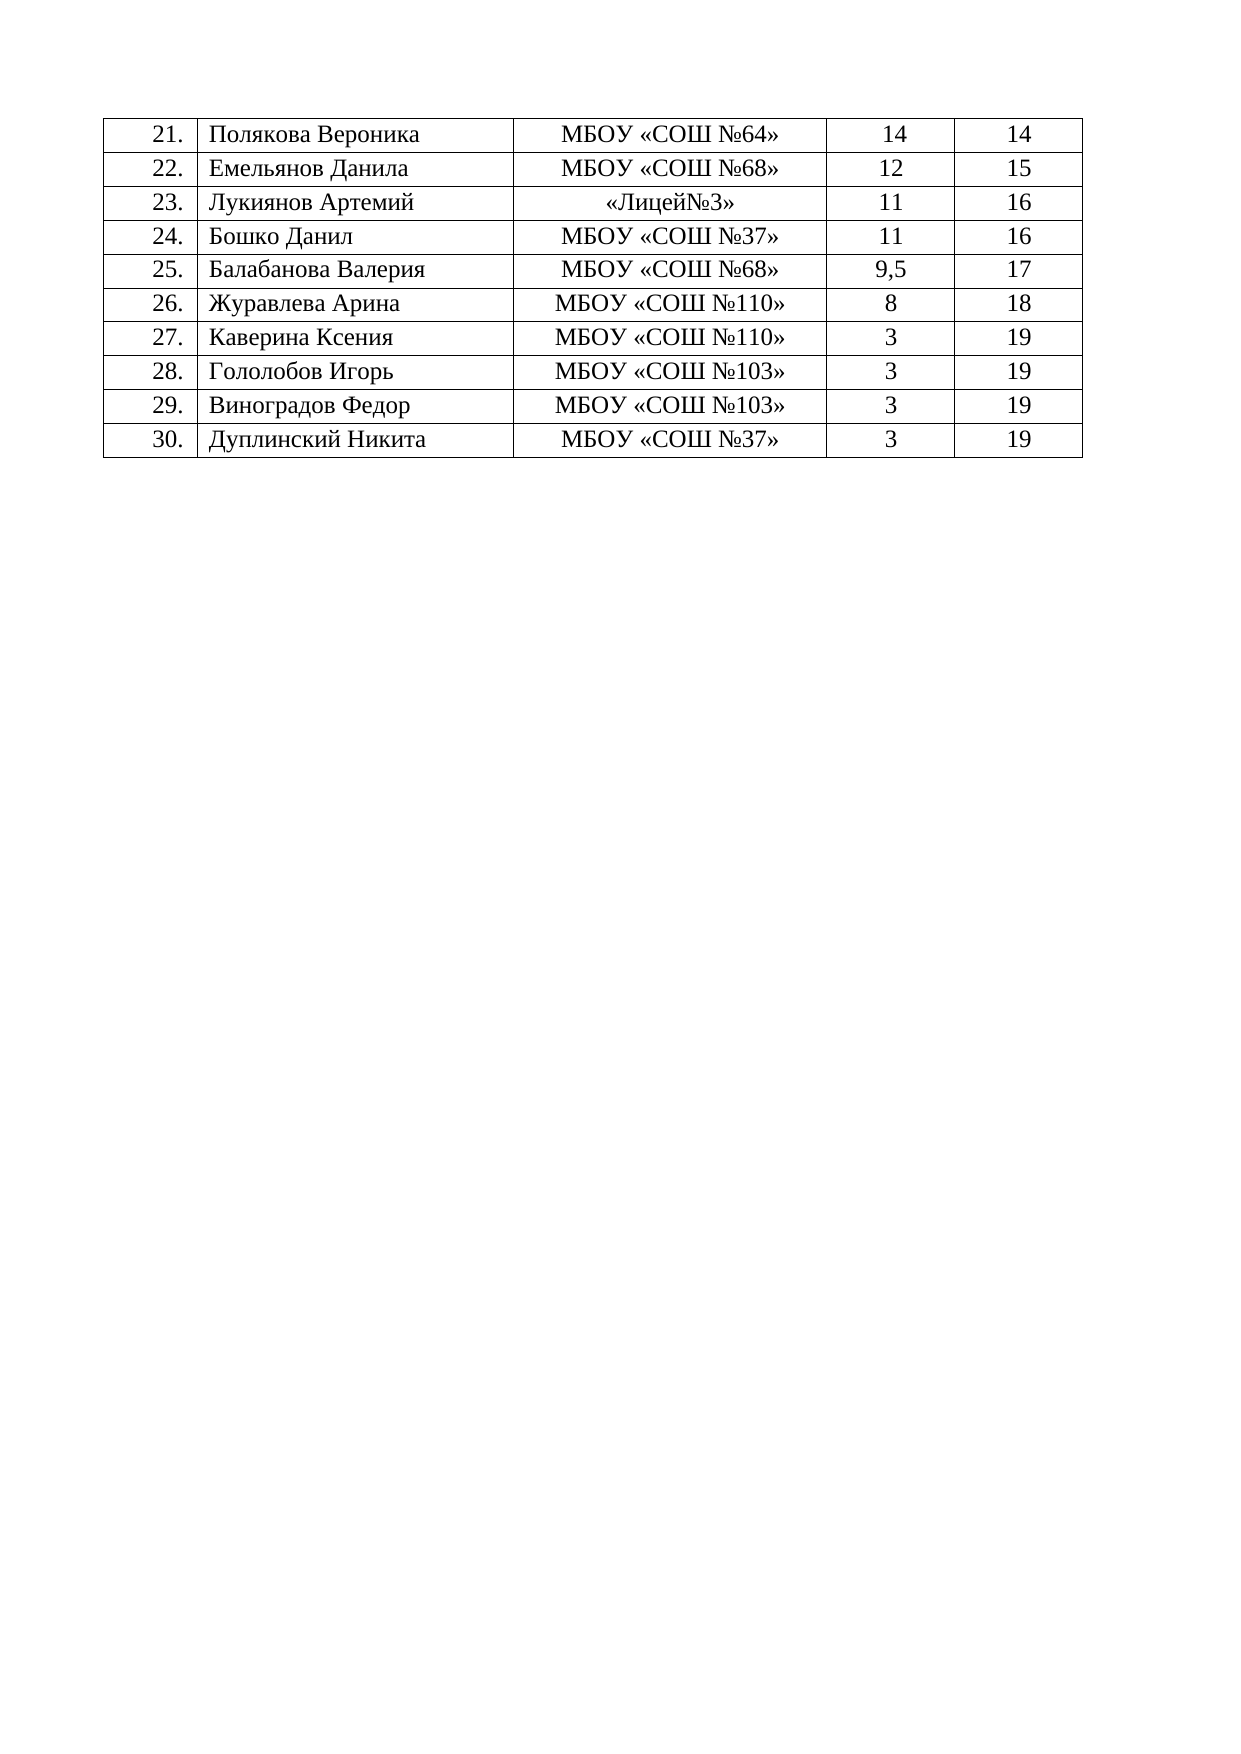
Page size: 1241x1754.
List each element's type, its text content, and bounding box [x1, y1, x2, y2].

table_cell МБОУ «СОШ №110» [514, 289, 826, 321]
table_cell 19 [955, 390, 1082, 423]
table_cell 18 [955, 289, 1082, 321]
table_cell [104, 356, 197, 389]
table_cell МБОУ «СОШ №68» [514, 153, 826, 186]
table_cell [104, 390, 197, 423]
table_cell МБОУ «СОШ №68» [514, 255, 826, 287]
table_cell [104, 153, 197, 186]
table_cell [104, 119, 197, 152]
table_cell «Лицей№3» [514, 187, 826, 220]
table_cell 8 [827, 289, 954, 321]
table_cell [104, 221, 197, 253]
table_cell Каверина Ксения [198, 322, 513, 355]
table_cell 3 [827, 356, 954, 389]
table_cell 19 [955, 322, 1082, 355]
table_cell 17 [955, 255, 1082, 287]
table_cell Полякова Вероника [198, 119, 513, 152]
table_cell 9,5 [827, 255, 954, 287]
table_cell [104, 322, 197, 355]
table_cell Балабанова Валерия [198, 255, 513, 287]
table_cell 11 [827, 187, 954, 220]
table_cell МБОУ «СОШ №37» [514, 424, 826, 457]
table_cell МБОУ «СОШ №103» [514, 356, 826, 389]
table_cell 14 [955, 119, 1082, 152]
table_cell 11 [827, 221, 954, 253]
table_cell [104, 289, 197, 321]
table_cell Виноградов Федор [198, 390, 513, 423]
table_cell Дуплинский Никита [198, 424, 513, 457]
table_cell Лукиянов Артемий [198, 187, 513, 220]
table_cell 3 [827, 390, 954, 423]
table_cell 19 [955, 424, 1082, 457]
table_cell Емельянов Данила [198, 153, 513, 186]
table_cell Бошко Данил [198, 221, 513, 253]
table_cell Журавлева Арина [198, 289, 513, 321]
table_cell [104, 187, 197, 220]
table_cell [104, 424, 197, 457]
table_cell [104, 255, 197, 287]
table_cell 19 [955, 356, 1082, 389]
table_cell 14 [827, 119, 954, 152]
table_cell 3 [827, 424, 954, 457]
table_cell МБОУ «СОШ №37» [514, 221, 826, 253]
table_cell 15 [955, 153, 1082, 186]
table_cell 16 [955, 221, 1082, 253]
table_cell МБОУ «СОШ №64» [514, 119, 826, 152]
table_cell 12 [827, 153, 954, 186]
table_cell Гололобов Игорь [198, 356, 513, 389]
table_cell МБОУ «СОШ №103» [514, 390, 826, 423]
table_cell 3 [827, 322, 954, 355]
table_cell МБОУ «СОШ №110» [514, 322, 826, 355]
table_cell 16 [955, 187, 1082, 220]
